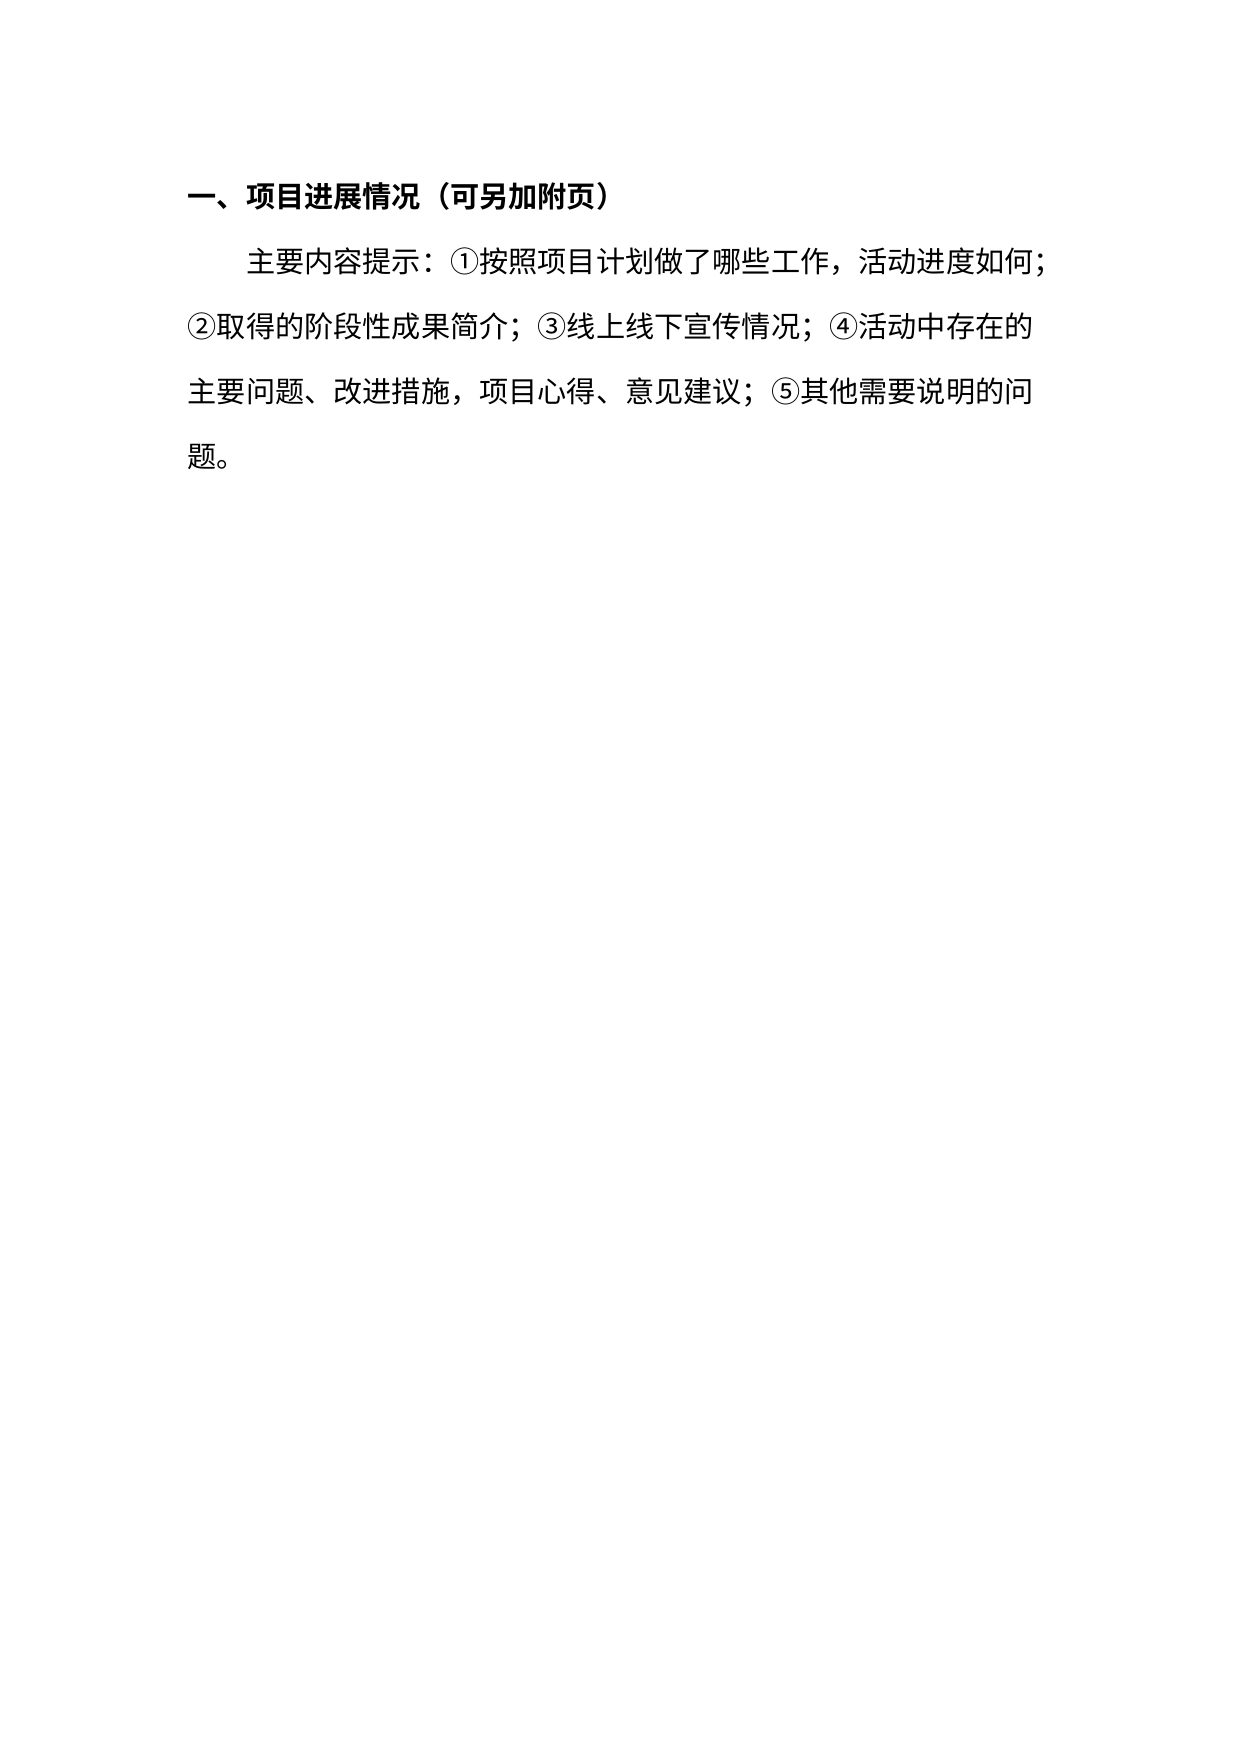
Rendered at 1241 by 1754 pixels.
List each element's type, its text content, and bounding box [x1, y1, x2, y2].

text 主要内容提示：①按照项目计划做了哪些工作，活动进度如何；②取得的阶段性成果简介；③线上线下宣传情况；④活动中存在的主要问题、改进措施，项目心得、意见建议；⑤其他需要说明的问题。 [187, 227, 1053, 487]
text 一、项目进展情况（可另加附页） [187, 162, 1053, 227]
